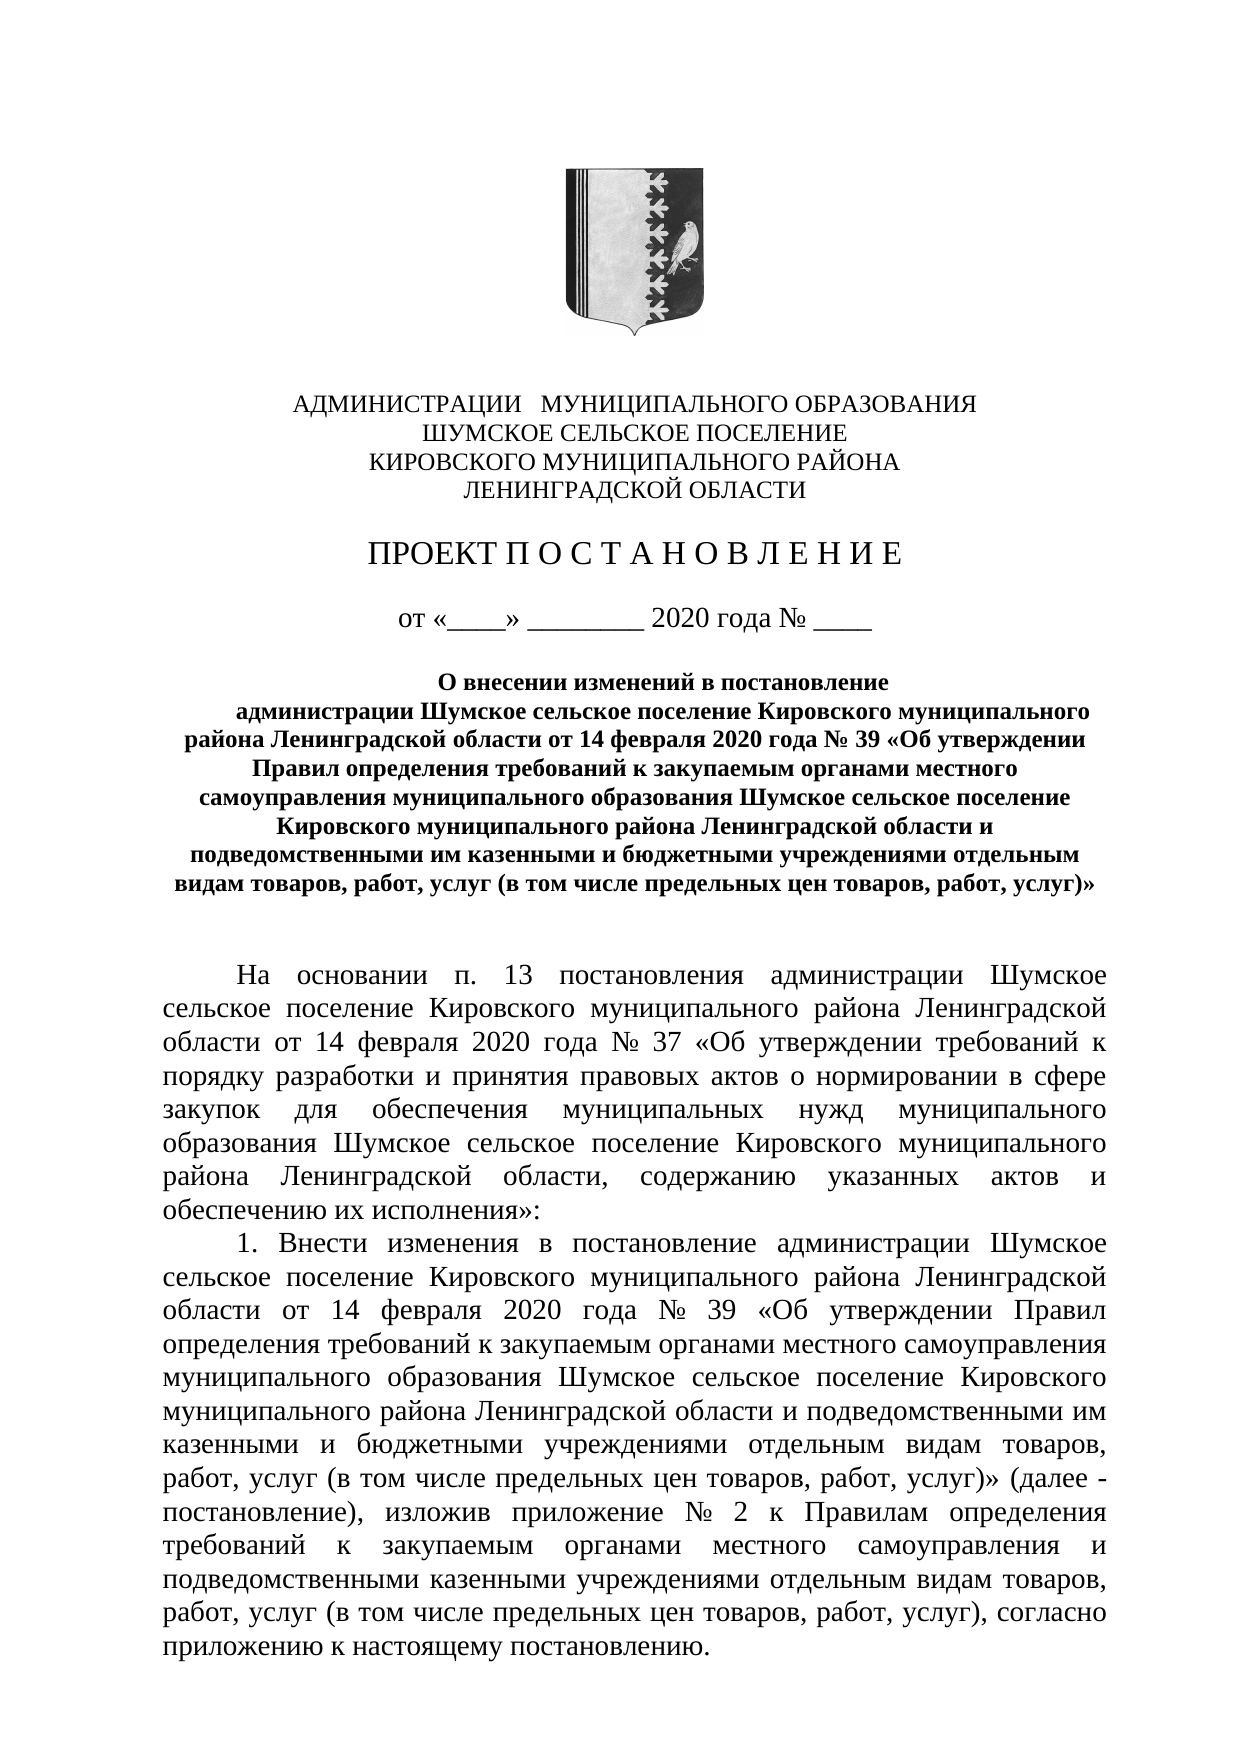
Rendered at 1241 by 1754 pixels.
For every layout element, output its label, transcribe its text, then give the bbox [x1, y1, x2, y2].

text КИРОВСКОГО МУНИЦИПАЛЬНОГО РАЙОНА [162, 447, 1107, 475]
text ЛЕНИНГРАДСКОЙ ОБЛАСТИ [162, 475, 1107, 504]
title 1. Внести изменения в постановление администрации Шумское сельское поселение Кировского муниципального района Ленинградской области от 14 февраля 2020 года № 39 «Об утверждении Правил определения требований к закупаемым органами местного самоуправления муниципального образования Шумское сельское поселение Кировского муниципального района Ленинградской области и подведомственными им казенными и бюджетными учреждениями отдельным видам товаров, работ, услуг (в том числе предельных цен товаров, работ, услуг)» (далее - постановление), изложив приложение № 2 к Правилам определения требований к закупаемым органами местного самоуправления и подведомственными казенными учреждениями отдельным видам товаров, работ, услуг (в том числе предельных цен товаров, работ, услуг), согласно приложению к настоящему постановлению. [162, 1225, 1107, 1661]
text На основании п. 13 постановления администрации Шумское сельское поселение Кировского муниципального района Ленинградской области от 14 февраля 2020 года № 37 «Об утверждении требований к порядку разработки и принятия правовых актов о нормировании в сфере закупок для обеспечения муниципальных нужд муниципального образования Шумское сельское поселение Кировского муниципального района Ленинградской области, содержанию указанных актов и обеспечению их исполнения»: [162, 957, 1107, 1225]
text О внесении изменений в постановление [162, 667, 1107, 696]
text администрации Шумское сельское поселение Кировского муниципального района Ленинградской области от 14 февраля 2020 года № 39 «Об утверждении Правил определения требований к закупаемым органами местного самоуправления муниципального образования Шумское сельское поселение Кировского муниципального района Ленинградской области и подведомственными им казенными и бюджетными учреждениями отдельным видам товаров, работ, услуг (в том числе предельных цен товаров, работ, услуг)» [162, 696, 1107, 897]
text ШУМСКОЕ СЕЛЬСКОЕ ПОСЕЛЕНИЕ [162, 418, 1107, 447]
text ПРОЕКТ П О С Т А Н О В Л Е Н И Е [162, 533, 1107, 571]
text АДМИНИСТРАЦИИ МУНИЦИПАЛЬНОГО ОБРАЗОВАНИЯ [162, 389, 1107, 418]
picture [565, 168, 704, 336]
text от «____» ________ 2020 года № ____ [162, 600, 1107, 633]
